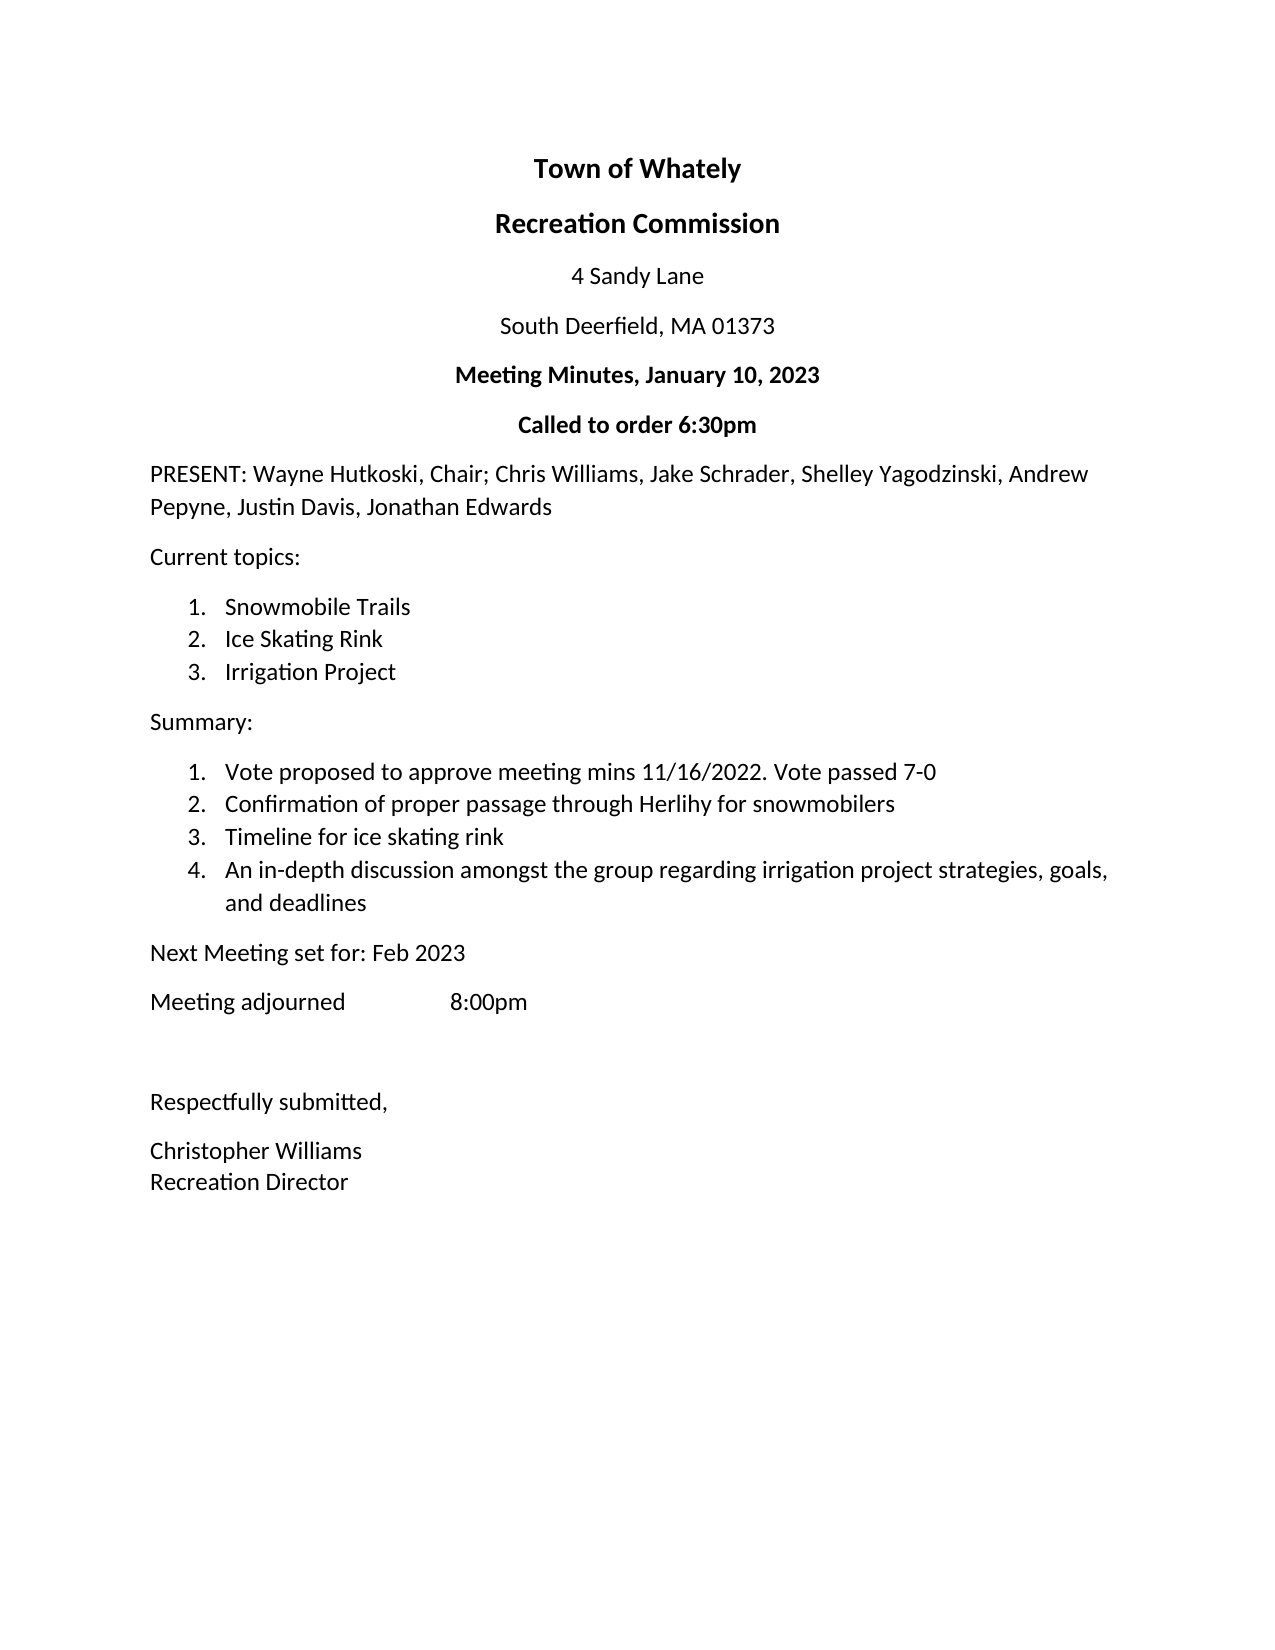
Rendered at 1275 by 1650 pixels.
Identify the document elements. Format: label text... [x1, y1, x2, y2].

text PRESENT: Wayne Hutkoski, Chair; Chris Williams, Jake Schrader, Shelley Yagodzinski, Andrew Pepyne, Justin Davis, Jonathan Edwards [150, 458, 1125, 522]
text Meeting adjourned 8:00pm [150, 986, 1125, 1017]
list Ice Skating Rink [187, 623, 1125, 654]
list Vote proposed to approve meeting mins 11/16/2022. Vote passed 7-0 [187, 756, 1125, 786]
text South Deerfield, MA 01373 [150, 310, 1125, 340]
text Recreation Director [150, 1166, 1125, 1196]
list Confirmation of proper passage through Herlihy for snowmobilers [187, 788, 1125, 819]
text Town of Whately [150, 150, 1125, 186]
text Current topics: [150, 541, 1125, 572]
list Snowmobile Trails [187, 591, 1125, 621]
list Timeline for ice skating rink [187, 821, 1125, 852]
text Respectfully submitted, [150, 1086, 1125, 1116]
text Called to order 6:30pm [150, 409, 1125, 439]
text 4 Sandy Lane [150, 260, 1125, 291]
text Next Meeting set for: Feb 2023 [150, 937, 1125, 967]
list Irrigation Project [187, 656, 1125, 687]
text Christopher Williams [150, 1135, 1125, 1166]
list An in-depth discussion amongst the group regarding irrigation project strategies, goals, and deadlines [187, 854, 1125, 918]
text Recreation Commission [150, 205, 1125, 241]
text Summary: [150, 706, 1125, 737]
text Meeting Minutes, January 10, 2023 [150, 359, 1125, 390]
